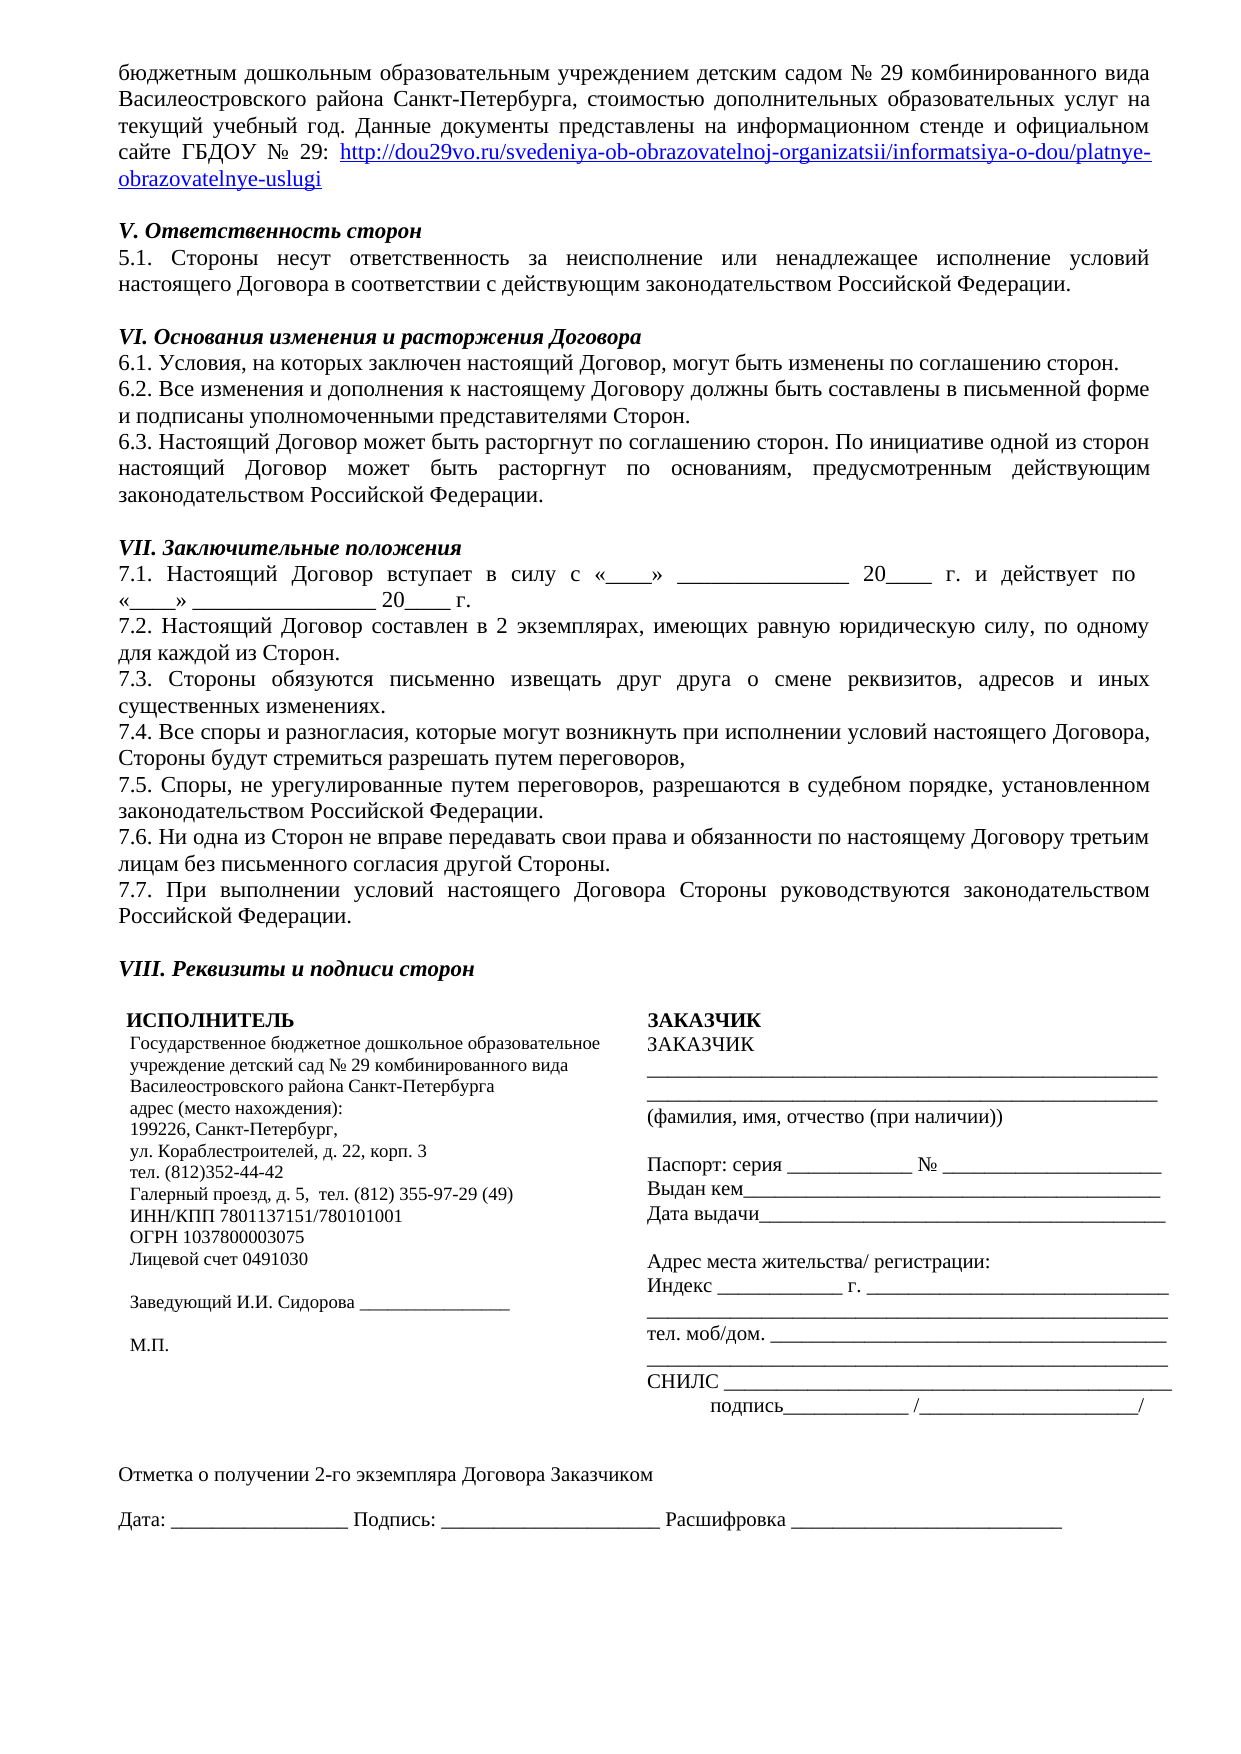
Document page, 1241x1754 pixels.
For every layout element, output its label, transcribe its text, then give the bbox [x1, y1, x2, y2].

table_header ИСПОЛНИТЕЛЬ Государственное бюджетное дошкольное образовательное учреждение детский сад № 29 комбинированного вида Василеостровского района Санкт-Петербурга адрес (место нахождения): 199226, Санкт-Петербург, ул. Кораблестроителей, д. 22, корп. 3 тел. (812)352-44-42 Галерный проезд, д. 5, тел. (812) 355-97-29 (49) ИНН/КПП 7801137151/780101001 ОГРН 1037800003075 Лицевой счет 0491030 Заведующий И.И. Сидорова ________________ М.П. [118, 1008, 620, 1417]
text Дата: _________________ Подпись: _____________________ Расшифровка __________________________ [118, 1507, 1152, 1531]
text 7.3. Стороны обязуются письменно извещать друг друга о смене реквизитов, адресов и иных существенных изменениях. [118, 665, 1152, 718]
text 7.4. Все споры и разногласия, которые могут возникнуть при исполнении условий настоящего Договора, Стороны будут стремиться разрешать путем переговоров, [118, 718, 1152, 771]
text 7.6. Ни одна из Сторон не вправе передавать свои права и обязанности по настоящему Договору третьим лицам без письменного согласия другой Стороны. [118, 823, 1152, 876]
text VIII. Реквизиты и подписи сторон [118, 955, 1152, 982]
text 6.2. Все изменения и дополнения к настоящему Договору должны быть составлены в письменной форме и подписаны уполномоченными представителями Сторон. [118, 375, 1152, 428]
text 5.1. Стороны несут ответственность за неисполнение или ненадлежащее исполнение условий настоящего Договора в соответствии с действующим законодательством Российской Федерации. [118, 244, 1152, 296]
text 7.7. При выполнении условий настоящего Договора Стороны руководствуются законодательством Российской Федерации. [118, 876, 1152, 929]
text V. Ответственность сторон [118, 217, 1152, 244]
text Отметка о получении 2-го экземпляра Договора Заказчиком [118, 1462, 1152, 1486]
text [118, 59, 1152, 191]
table_header ЗАКАЗЧИК ЗАКАЗЧИК _________________________________________________ _________________________________________________ (фамилия, имя, отчество (при наличии)) Паспорт: серия ____________ № _____________________ Выдан кем________________________________________ Дата выдачи_______________________________________ Адрес места жительства/ регистрации: Индекс ____________ г. _____________________________ __________________________________________________ тел. моб/дом. ______________________________________ __________________________________________________ СНИЛС ___________________________________________ подпись____________ /_____________________/ [620, 1008, 1196, 1417]
text 7.1. Настоящий Договор вступает в силу с «____» _______________ 20____ г. и действует по «____» ________________ 20____ г. [118, 560, 1152, 613]
text VII. Заключительные положения [118, 533, 1152, 560]
text 6.1. Условия, на которых заключен настоящий Договор, могут быть изменены по соглашению сторон. [118, 349, 1152, 375]
text 7.5. Споры, не урегулированные путем переговоров, разрешаются в судебном порядке, установленном законодательством Российской Федерации. [118, 771, 1152, 823]
text VI. Основания изменения и расторжения Договора [118, 323, 1152, 349]
text 6.3. Настоящий Договор может быть расторгнут по соглашению сторон. По инициативе одной из сторон настоящий Договор может быть расторгнут по основаниям, предусмотренным действующим законодательством Российской Федерации. [118, 428, 1152, 507]
text 7.2. Настоящий Договор составлен в 2 экземплярах, имеющих равную юридическую силу, по одному для каждой из Сторон. [118, 613, 1152, 665]
